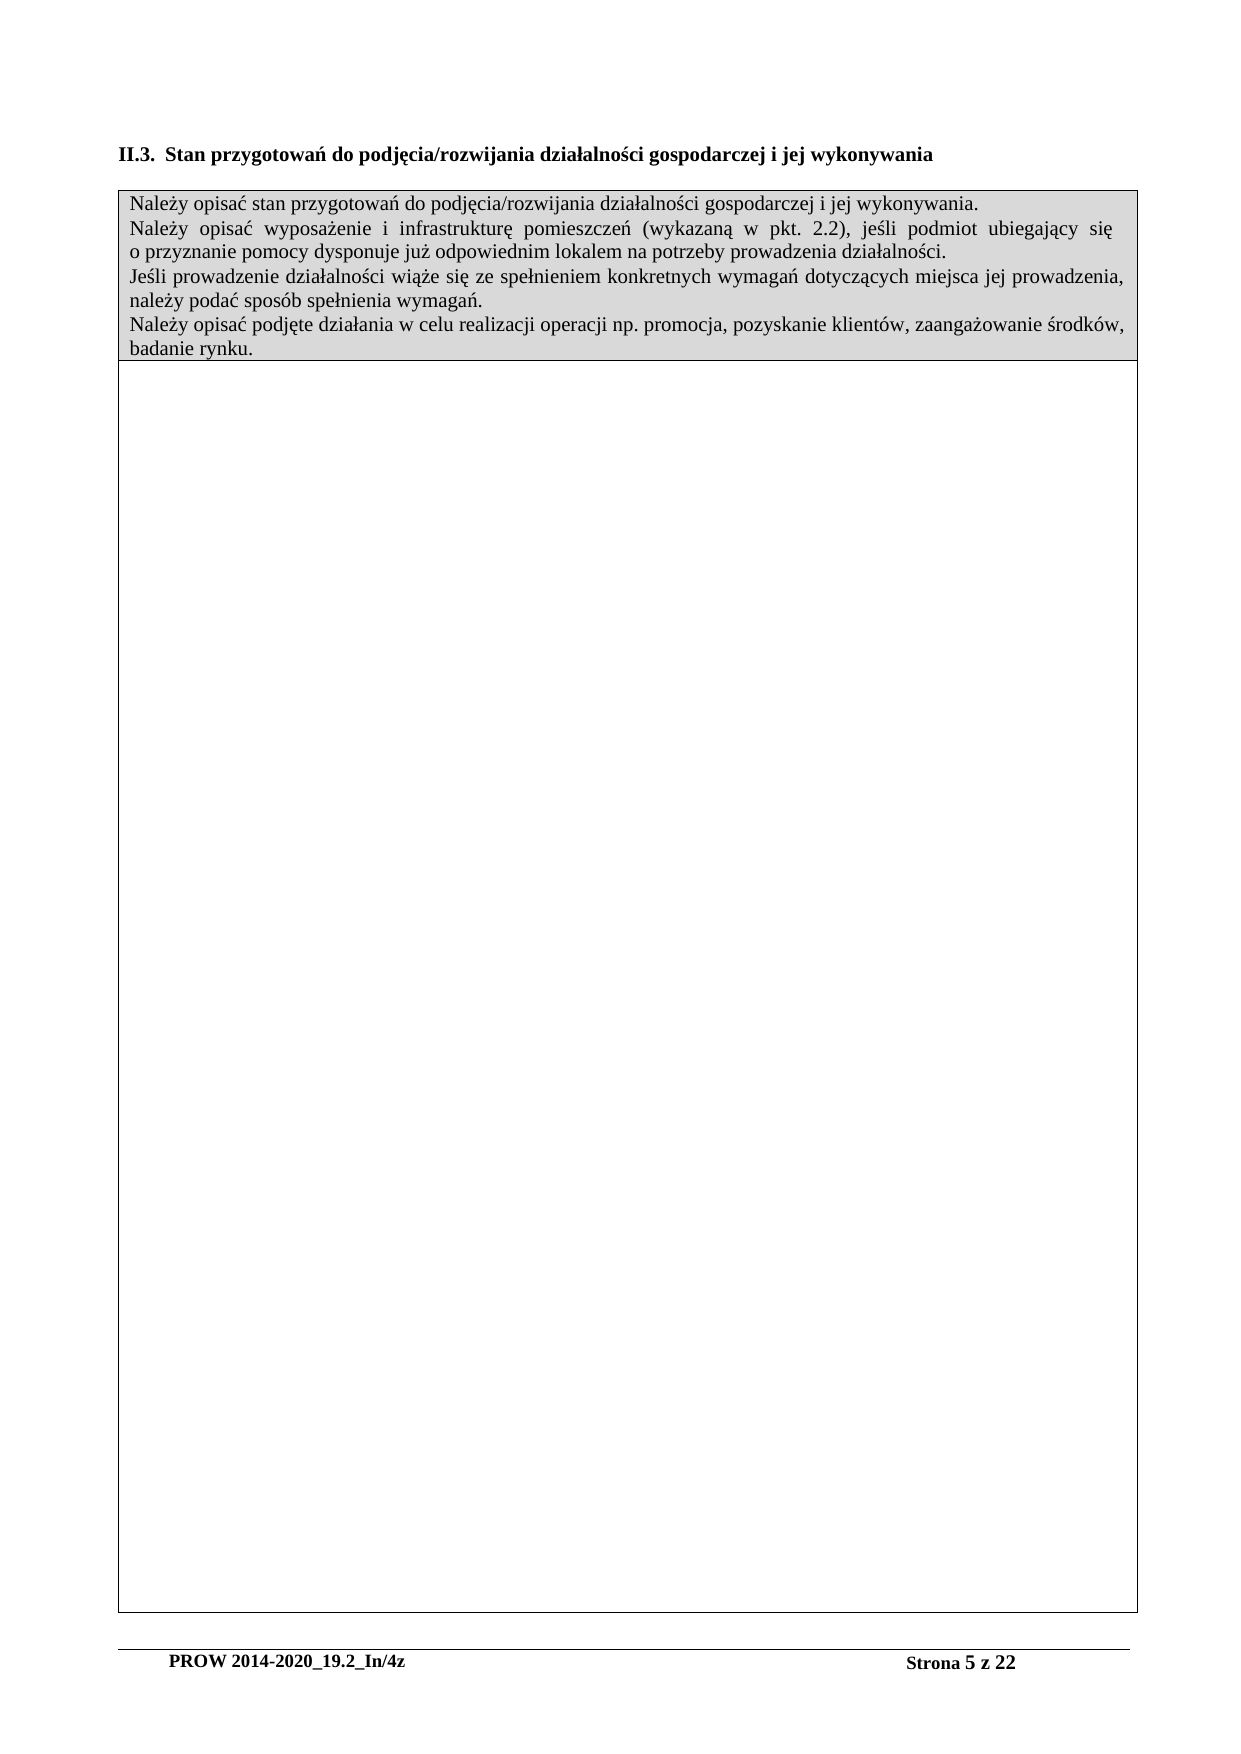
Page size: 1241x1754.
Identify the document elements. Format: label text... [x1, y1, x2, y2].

table_cell [119, 361, 1137, 1612]
subtitle Stan przygotowań do podjęcia/rozwijania działalności gospodarczej i jej wykonywania [118, 142, 1122, 166]
table_header Należy opisać stan przygotowań do podjęcia/rozwijania działalności gospodarczej i jej wykonywania. Należy opisać wyposażenie i infrastrukturę pomieszczeń (wykazaną w pkt. 2.2), jeśli podmiot ubiegający się o przyznanie pomocy dysponuje już odpowiednim lokalem na potrzeby prowadzenia działalności. Jeśli prowadzenie działalności wiąże się ze spełnieniem konkretnych wymagań dotyczących miejsca jej prowadzenia, należy podać sposób spełnienia wymagań. Należy opisać podjęte działania w celu realizacji operacji np. promocja, pozyskanie klientów, zaangażowanie środków, badanie rynku. [119, 191, 1137, 360]
